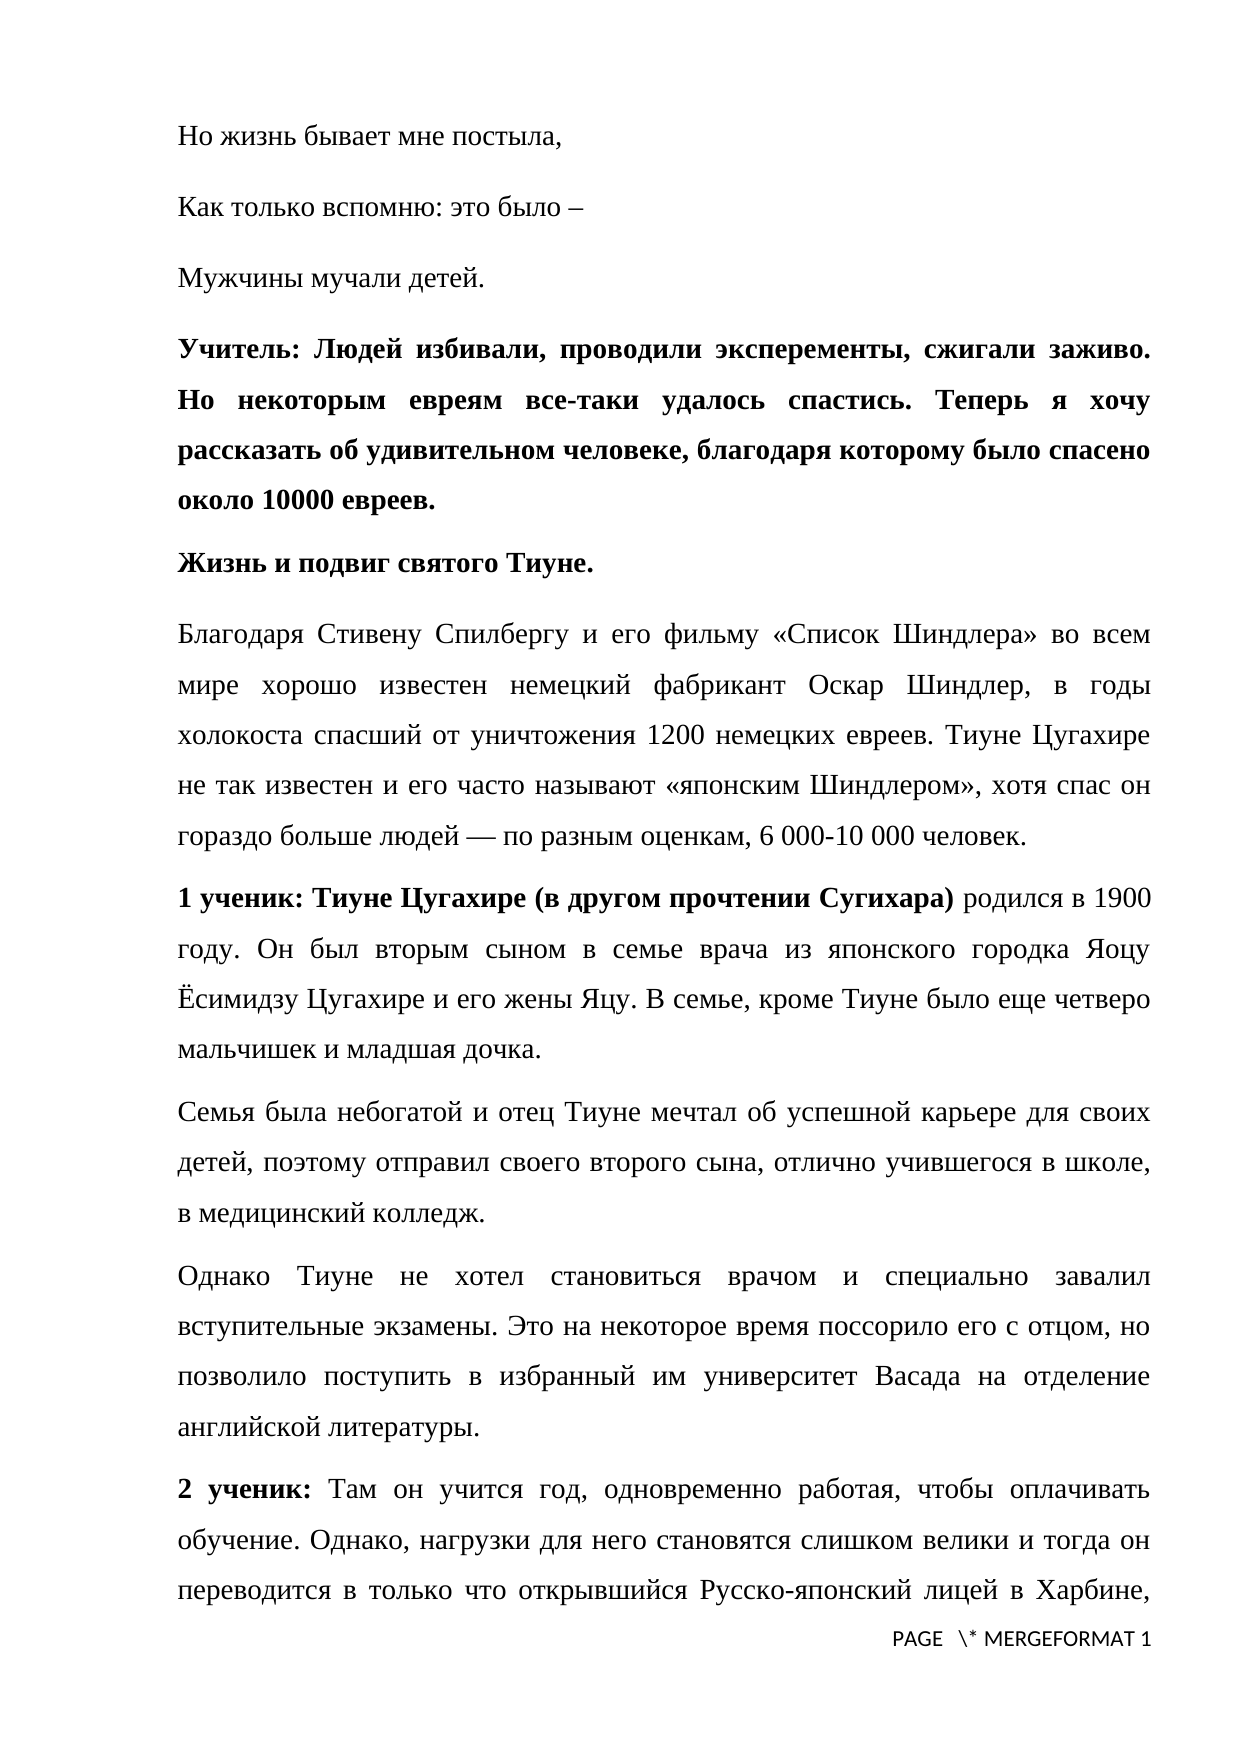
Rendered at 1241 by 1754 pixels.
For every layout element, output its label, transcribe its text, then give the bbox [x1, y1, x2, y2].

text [177, 1471, 1152, 1606]
text Однако Тиуне не хотел становиться врачом и специально завалил вступительные экзамены. Это на некоторое время поссорило его с отцом, но позволило поступить в избранный им университет Васада на отделение английской литературы. [177, 1258, 1152, 1442]
text Но жизнь бывает мне постыла, [177, 118, 1152, 152]
text 1 ученик: Тиуне Цугахире (в другом прочтении Сугихара) родился в 1900 году. Он был вторым сыном в семье врача из японского городка Яоцу Ёсимидзу Цугахире и его жены Яцу. В семье, кроме Тиуне было еще четверо мальчишек и младшая дочка. [177, 881, 1152, 1065]
text Как только вспомню: это было – [177, 189, 1152, 223]
text Учитель: Людей избивали, проводили эксперементы, сжигали заживо. Но некоторым евреям все-таки удалось спастись. Теперь я хочу рассказать об удивительном человеке, благодаря которому было спасено около 10000 евреев. [177, 332, 1152, 516]
text Благодаря Стивену Спилбергу и его фильму «Список Шиндлера» во всем мире хорошо известен немецкий фабрикант Оскар Шиндлер, в годы холокоста спасший от уничтожения 1200 немецких евреев. Тиуне Цугахире не так известен и его часто называют «японским Шиндлером», хотя спас он гораздо больше людей — по разным оценкам, 6 000-10 000 человек. [177, 616, 1152, 851]
text Мужчины мучали детей. [177, 260, 1152, 294]
text Жизнь и подвиг святого Тиуне. [177, 545, 1152, 579]
text Семья была небогатой и отец Тиуне мечтал об успешной карьере для своих детей, поэтому отправил своего второго сына, отлично учившегося в школе, в медицинский колледж. [177, 1094, 1152, 1228]
